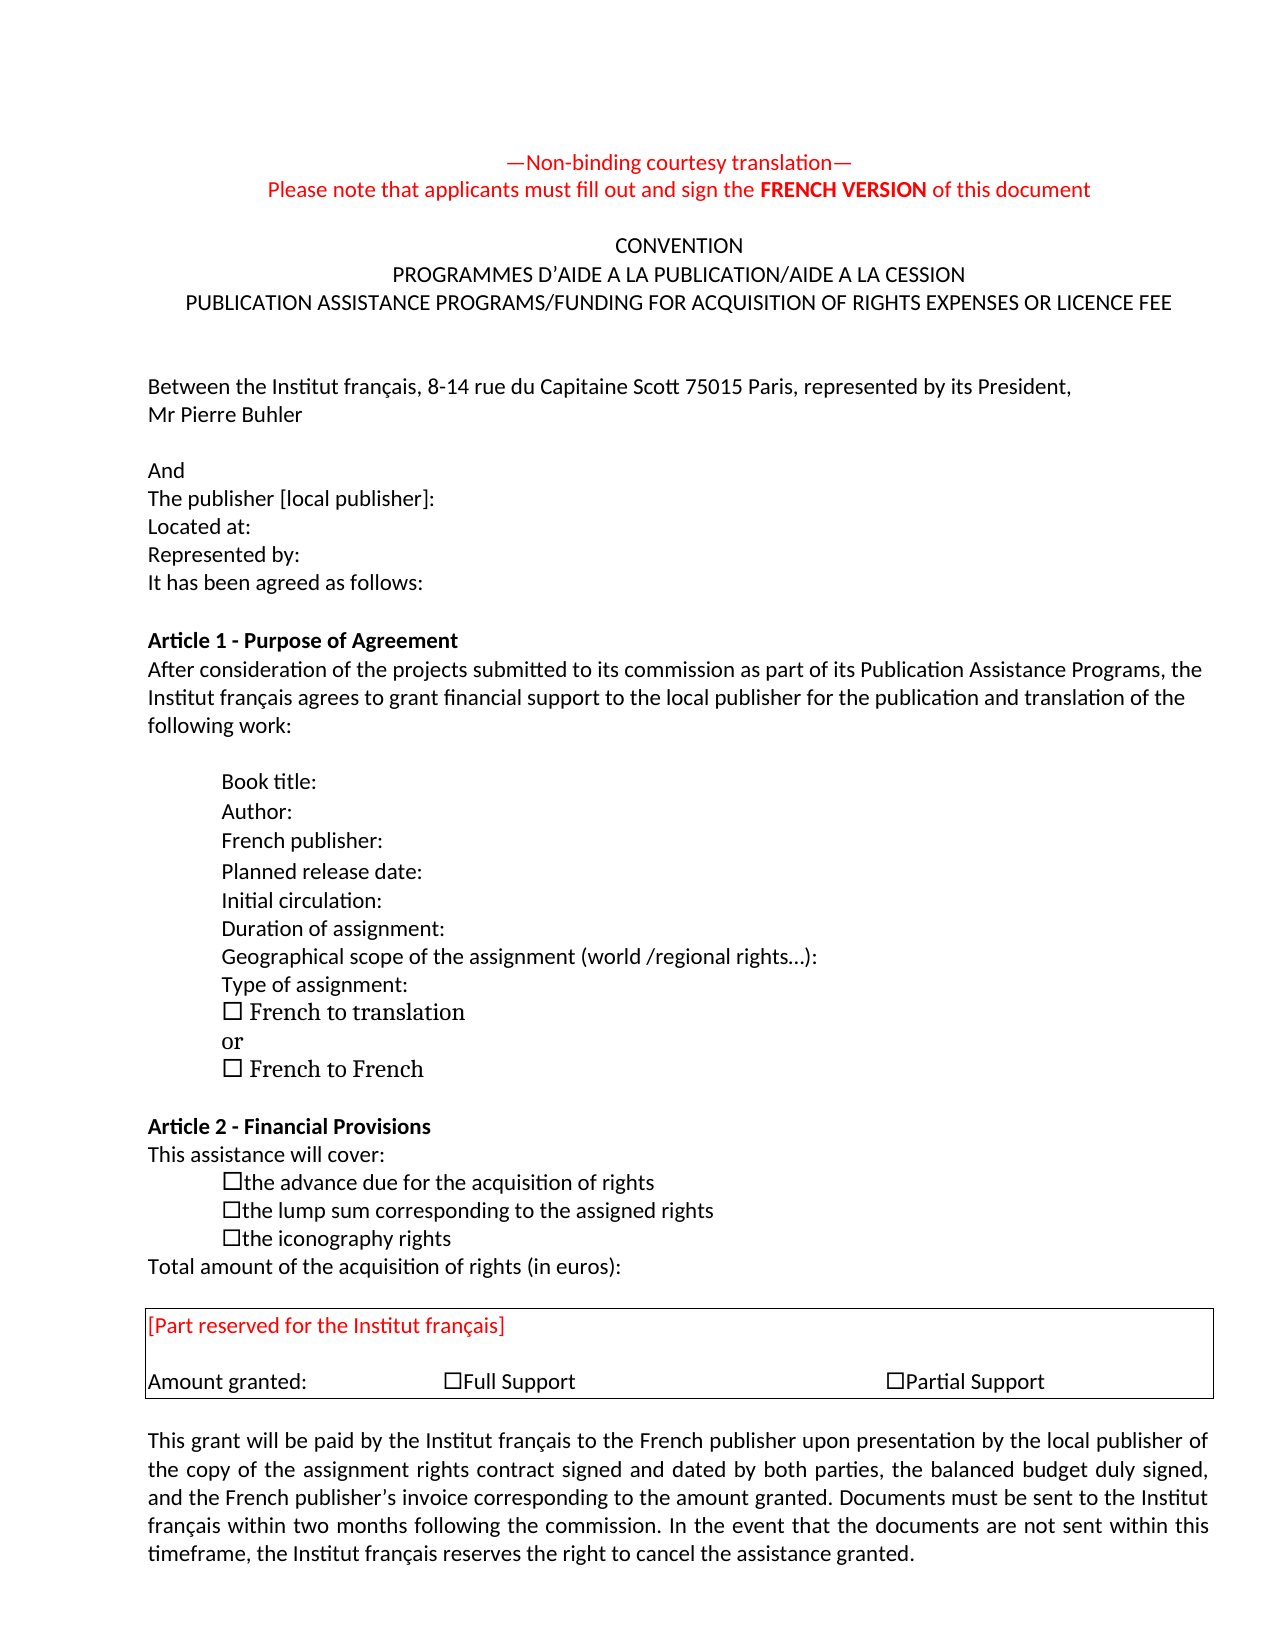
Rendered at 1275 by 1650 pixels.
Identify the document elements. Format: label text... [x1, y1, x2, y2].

text And [148, 456, 1211, 484]
text —Non-binding courtesy translation— [148, 148, 1211, 176]
text Represented by: [148, 540, 1211, 568]
text Mr Pierre Buhler [148, 400, 1211, 428]
text The publisher [local publisher]: [148, 484, 1211, 512]
text Geographical scope of the assignment (world /regional rights…): [148, 942, 1211, 970]
text Article 2 - Financial Provisions [148, 1112, 1211, 1140]
text Book title: [148, 767, 1211, 795]
text Located at: [148, 512, 1211, 540]
text Between the Institut français, 8-14 rue du Capitaine Scott 75015 Paris, represented by its President, [148, 372, 1211, 400]
text or [148, 1027, 1211, 1055]
text CONVENTION [148, 232, 1211, 260]
text French to translation [148, 998, 1211, 1027]
text Please note that applicants must fill out and sign the FRENCH VERSION of this document [148, 176, 1211, 204]
text This grant will be paid by the Institut français to the French publisher upon presentation by the local publisher of the copy of the assignment rights contract signed and dated by both parties, the balanced budget duly signed, and the French publisher’s invoice corresponding to the amount granted. Documents must be sent to the Institut français within two months following the commission. In the event that the documents are not sent within this timeframe, the Institut français reserves the right to cancel the assistance granted. [148, 1427, 1211, 1567]
list the iconography rights [148, 1224, 1211, 1252]
text Planned release date: [148, 854, 1211, 886]
text Initial circulation: [148, 886, 1211, 914]
text Duration of assignment: [148, 914, 1211, 942]
text PUBLICATION ASSISTANCE PROGRAMS/FUNDING FOR ACQUISITION OF RIGHTS EXPENSES OR LICENCE FEE [148, 288, 1211, 316]
text the advance due for the acquisition of rights [148, 1168, 1211, 1196]
text Amount granted: Full Support Partial Support [146, 1364, 1213, 1398]
text PROGRAMMES D’AIDE A LA PUBLICATION/AIDE A LA CESSION [148, 260, 1211, 288]
text Article 1 - Purpose of Agreement [148, 624, 1211, 655]
text Author: [148, 795, 1211, 827]
text This assistance will cover: [148, 1140, 1211, 1168]
text After consideration of the projects submitted to its commission as part of its Publication Assistance Programs, the Institut français agrees to grant financial support to the local publisher for the publication and translation of the following work: [148, 655, 1211, 739]
text Type of assignment: [148, 970, 1211, 998]
text French to French [148, 1055, 1211, 1084]
list the lump sum corresponding to the assigned rights [148, 1196, 1211, 1224]
text It has been agreed as follows: [148, 568, 1211, 596]
list Total amount of the acquisition of rights (in euros): [148, 1252, 1211, 1280]
text [Part reserved for the Institut français] [146, 1309, 1213, 1339]
text French publisher: [148, 827, 1211, 854]
